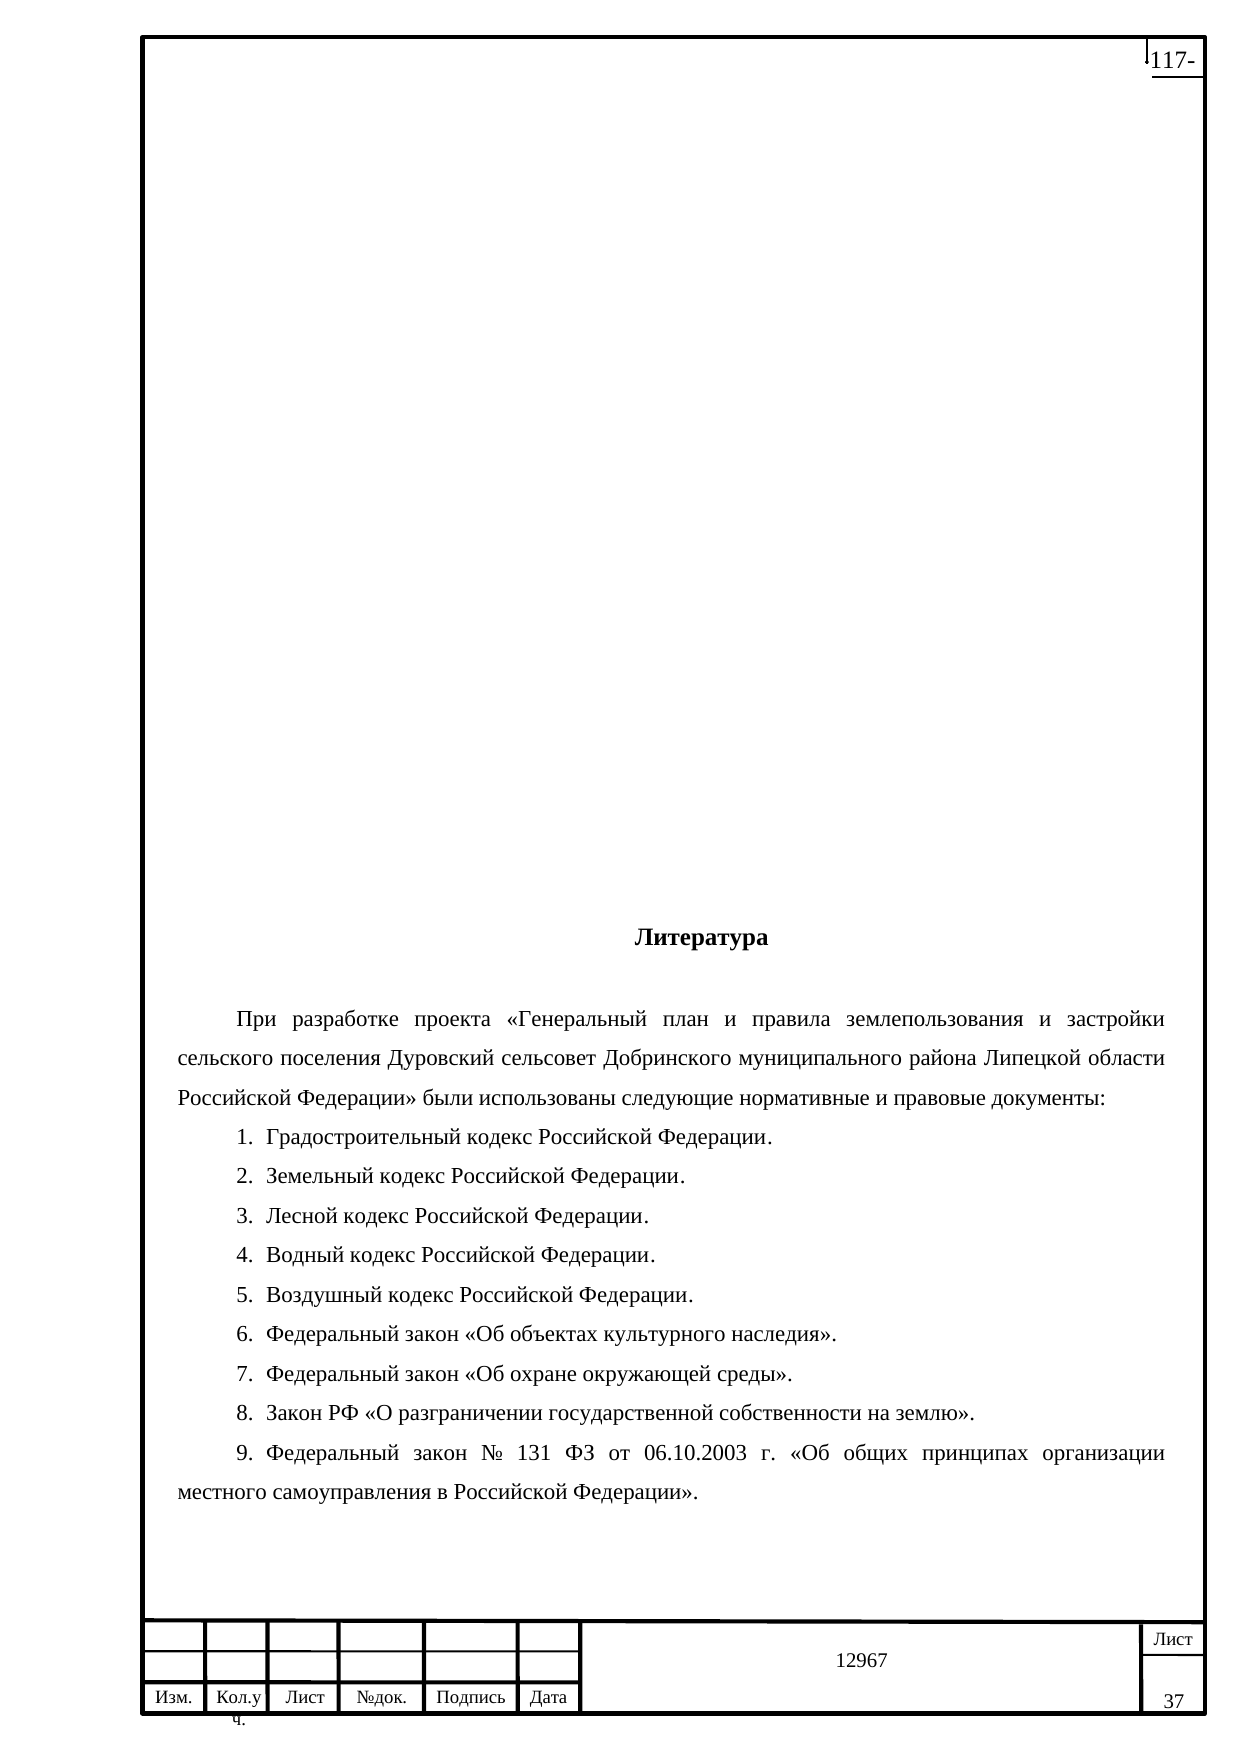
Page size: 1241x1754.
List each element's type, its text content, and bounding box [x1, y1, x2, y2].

list Федеральный закон «Об объектах культурного наследия». [177, 1320, 1167, 1347]
list Водный кодекс Российской Федерации. [177, 1241, 1167, 1268]
list Закон РФ «О разграничении государственной собственности на землю». [177, 1399, 1167, 1426]
text При разработке проекта «Генеральный план и правила землепользования и застройки сельского поселения Дуровский сельсовет Добринского муниципального района Липецкой области Российской Федерации» были использованы следующие нормативные и правовые документы: [177, 1004, 1167, 1110]
list Земельный кодекс Российской Федерации. [177, 1162, 1167, 1189]
list Воздушный кодекс Российской Федерации. [177, 1281, 1167, 1307]
list Градостроительный кодекс Российской Федерации. [177, 1123, 1167, 1149]
list Лесной кодекс Российской Федерации. [177, 1202, 1167, 1228]
list Федеральный закон «Об охране окружающей среды». [177, 1360, 1167, 1386]
list Федеральный закон № 131 ФЗ от 06.10.2003 г. «Об общих принципах организации местного самоуправления в Российской Федерации». [177, 1439, 1167, 1505]
text Литература [177, 922, 1167, 951]
